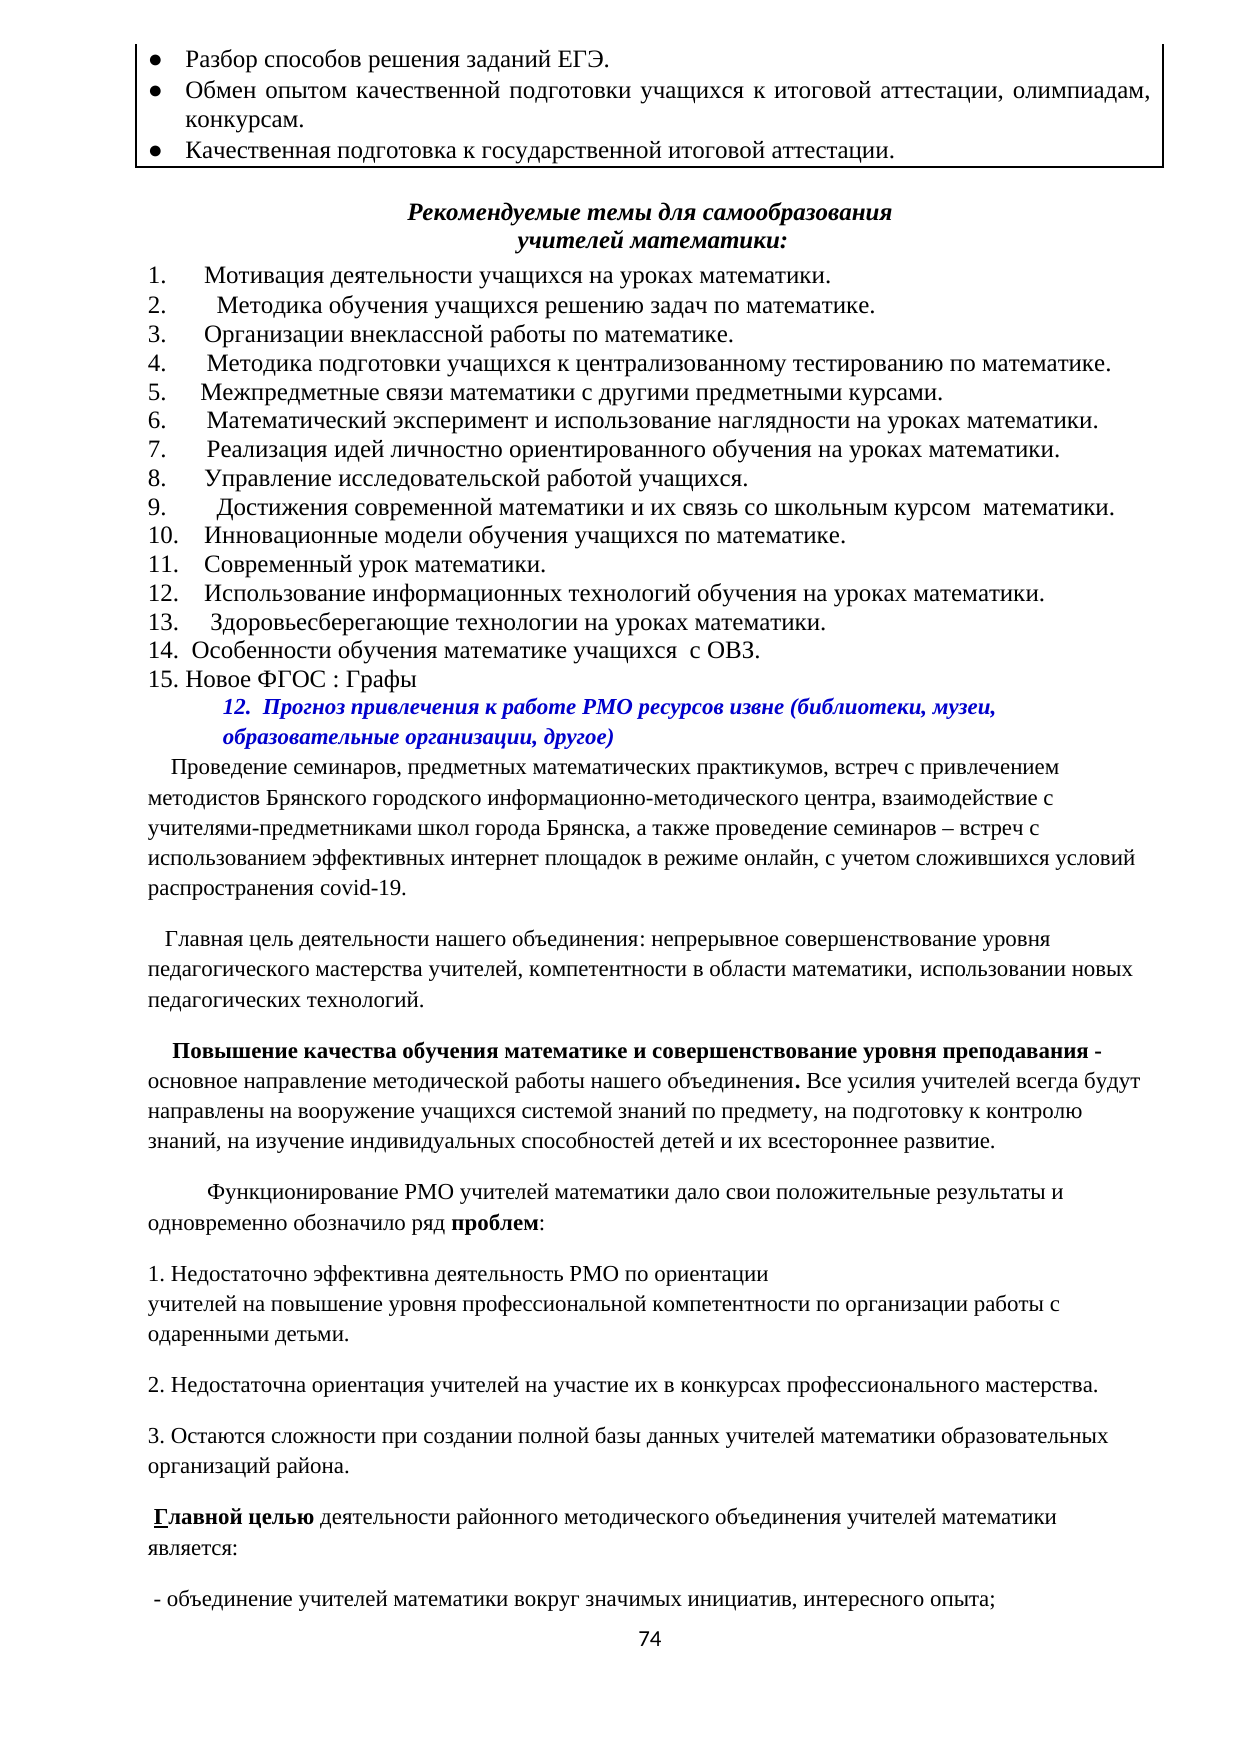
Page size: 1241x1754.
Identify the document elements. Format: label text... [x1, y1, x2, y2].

text 2. Методика обучения учащихся решению задач по математике. [148, 290, 1152, 319]
text Главной целью деятельности районного методического объединения учителей математики является: [148, 1503, 1152, 1560]
list Реализация идей личностно ориентированного обучения на уроках математики. [148, 434, 1152, 463]
list 12. Прогноз привлечения к работе РМО ресурсов извне (библиотеки, музеи, образовательные организации, другое) [223, 693, 1152, 749]
text 2. Недостаточна ориентация учителей на участие их в конкурсах профессионального мастерства. [148, 1371, 1152, 1397]
text 14. Особенности обучения математике учащихся с ОВЗ. 15. Новое ФГОС : Графы [148, 635, 1152, 693]
text Повышение качества обучения математике и совершенствование уровня преподавания - основное направление методической работы нашего объединения. Все усилия учителей всегда будут направлены на вооружение учащихся системой знаний по предмету, на подготовку к контролю знаний, на изучение индивидуальных способностей детей и их всестороннее развитие. [144, 1037, 1152, 1154]
text 3. Организации внеклассной работы по математике. [148, 319, 1152, 347]
text Функционирование РМО учителей математики дало свои положительные результаты и одновременно обозначило ряд проблем: [148, 1178, 1152, 1235]
list Методика подготовки учащихся к централизованному тестированию по математике. [148, 348, 1152, 377]
text 3. Остаются сложности при создании полной базы данных учителей математики образовательных организаций района. [148, 1422, 1152, 1479]
text 8. Управление исследовательской работой учащихся. [148, 463, 1152, 492]
list Разбор способов решения заданий ЕГЭ. [137, 44, 1162, 75]
list Математический эксперимент и использование наглядности на уроках математики. [148, 405, 1152, 434]
list Качественная подготовка к государственной итоговой аттестации. [137, 135, 1162, 166]
text 1. Недостаточно эффективна деятельность РМО по ориентации учителей на повышение уровня профессиональной компетентности по организации работы с одаренными детьми. [148, 1259, 1152, 1346]
list Инновационные модели обучения учащихся по математике. [148, 520, 1152, 549]
text 12. Использование информационных технологий обучения на уроках математики. [148, 578, 1152, 607]
text 13. Здоровьесберегающие технологии на уроках математики. [148, 607, 1152, 635]
text учителей математики: [148, 225, 1152, 254]
text 1. Мотивация деятельности учащихся на уроках математики. [148, 261, 1152, 289]
text Рекомендуемые темы для самообразования [148, 197, 1152, 225]
list Обмен опытом качественной подготовки учащихся к итоговой аттестации, олимпиадам, конкурсам. [137, 75, 1162, 135]
text Главная цель деятельности нашего объединения: непрерывное совершенствование уровня педагогического мастерства учителей, компетентности в области математики, использовании новых педагогических технологий. [148, 925, 1152, 1012]
list Современный урок математики. [148, 549, 1152, 578]
text - объединение учителей математики вокруг значимых инициатив, интересного опыта; [148, 1584, 1152, 1611]
text 9. Достижения современной математики и их связь со школьным курсом математики. [148, 492, 1152, 520]
list Межпредметные связи математики с другими предметными курсами. [148, 377, 1152, 405]
text Проведение семинаров, предметных математических практикумов, встреч с привлечением методистов Брянского городского информационно-методического центра, взаимодействие с учителями-предметниками школ города Брянска, а также проведение семинаров – встреч с использованием эффективных интернет площадок в режиме онлайн, с учетом сложившихся условий распространения covid-19. [148, 753, 1152, 901]
